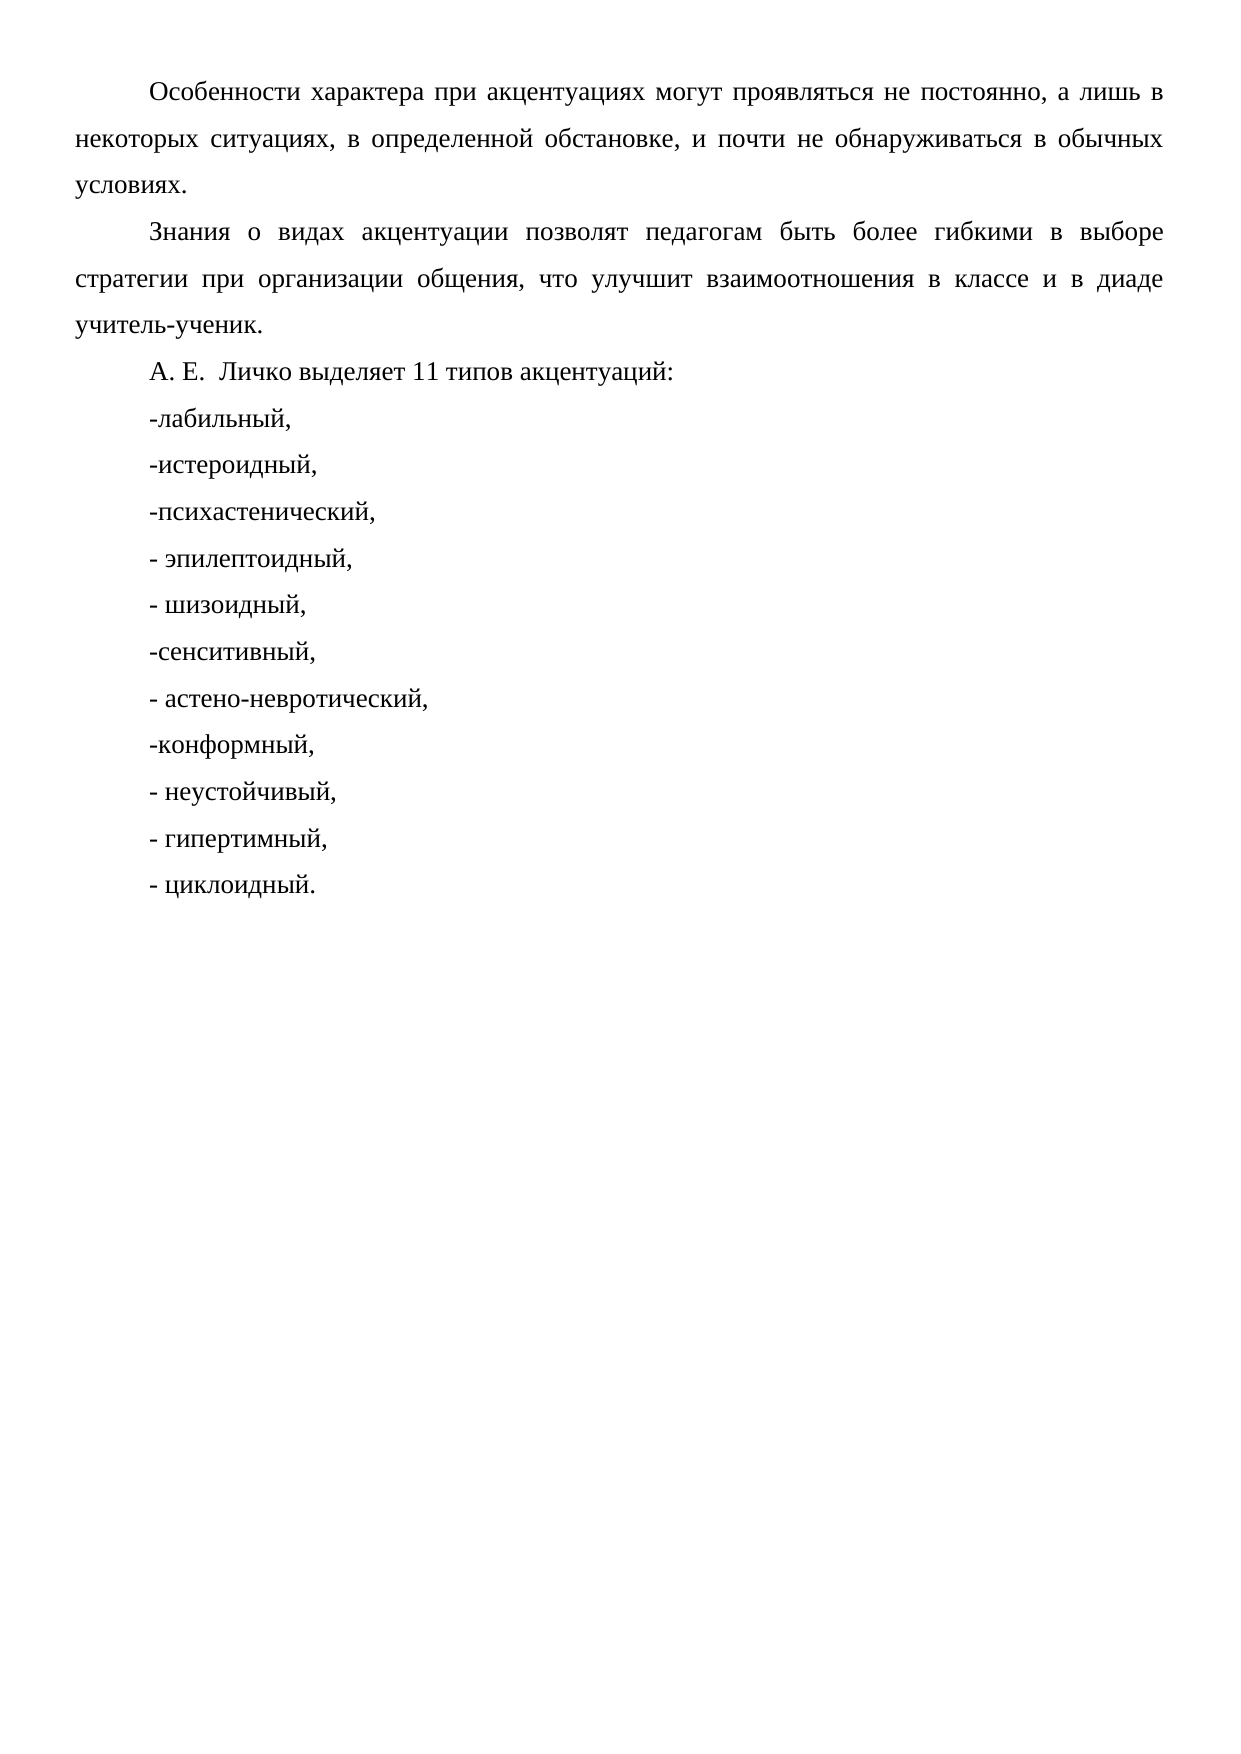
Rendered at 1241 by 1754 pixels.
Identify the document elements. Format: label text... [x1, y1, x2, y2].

text -сенситивный, [75, 635, 1165, 666]
text -психастенический, [75, 495, 1165, 526]
text - шизоидный, [75, 588, 1165, 619]
text - неустойчивый, [75, 775, 1165, 806]
text - циклоидный. [75, 868, 1165, 899]
text - астено-невротический, [75, 682, 1165, 713]
text -лабильный, [75, 402, 1165, 433]
text Знания о видах акцентуации позволят педагогам быть более гибкими в выборе стратегии при организации общения, что улучшит взаимоотношения в классе и в диаде учитель-ученик. [75, 215, 1165, 339]
text -истероидный, [75, 448, 1165, 479]
text Особенности характера при акцентуациях могут проявляться не постоянно, а лишь в некоторых ситуациях, в определенной обстановке, и почти не обнаруживаться в обычных условиях. [75, 75, 1165, 199]
text - гипертимный, [75, 822, 1165, 853]
text -конформный, [75, 728, 1165, 759]
text А. Е. Личко выделяет 11 типов акцентуаций: [75, 355, 1165, 386]
text - эпилептоидный, [75, 542, 1165, 573]
